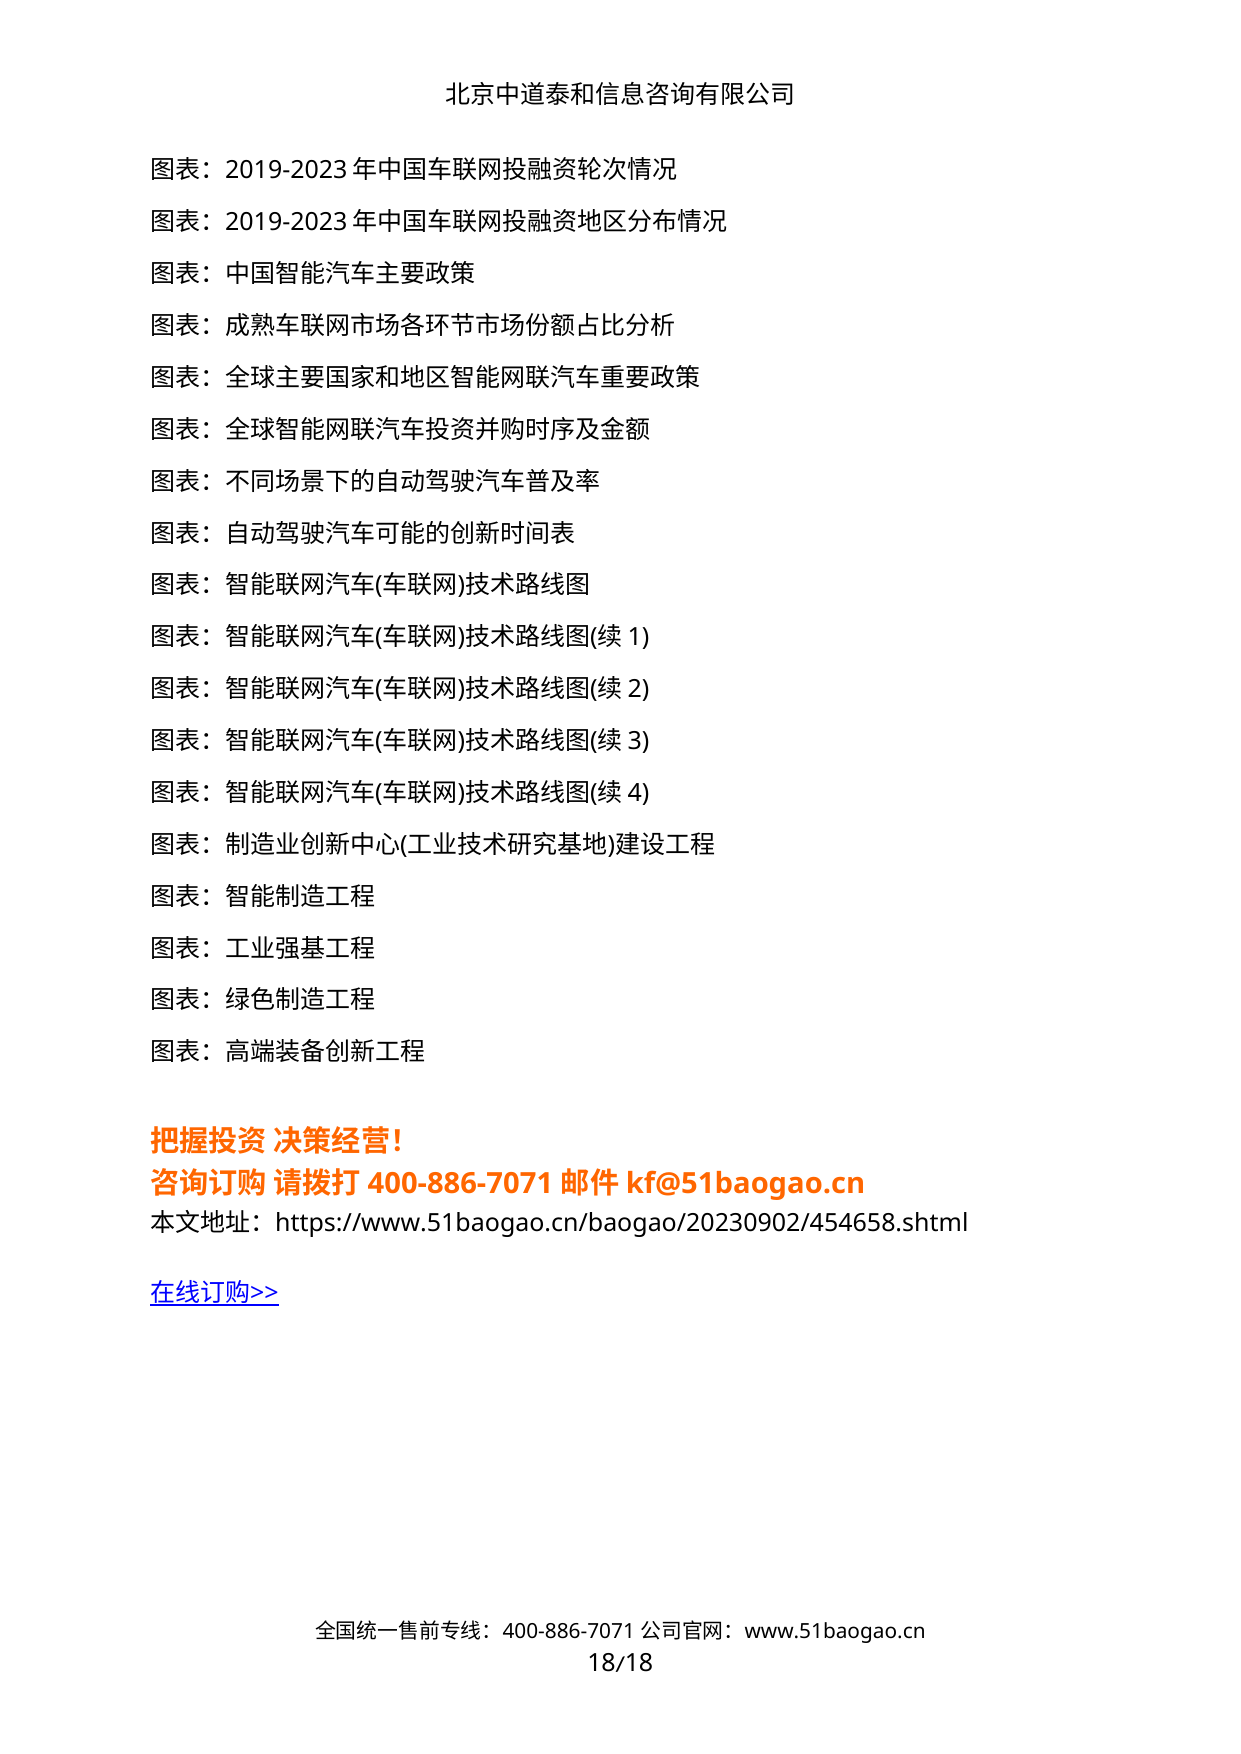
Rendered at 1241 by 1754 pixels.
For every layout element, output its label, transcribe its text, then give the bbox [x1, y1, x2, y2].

text 图表：不同场景下的自动驾驶汽车普及率 [150, 461, 1090, 497]
text 图表：制造业创新中心(工业技术研究基地)建设工程 [150, 824, 1090, 861]
text 图表：智能联网汽车(车联网)技术路线图(续4) [150, 772, 1090, 809]
text 把握投资 决策经营！咨询订购 请拨打 400-886-7071 邮件 kf@51baogao.cn本文地址：https://www.51baogao.cn/baogao/20230902/454658.shtml [150, 1084, 1090, 1239]
text 图表：智能联网汽车(车联网)技术路线图 [150, 565, 1090, 601]
text 图表：自动驾驶汽车可能的创新时间表 [150, 513, 1090, 549]
text 图表：高端装备创新工程 [150, 1032, 1090, 1068]
text 图表：绿色制造工程 [150, 980, 1090, 1016]
text 图表：2019-2023年中国车联网投融资轮次情况 [150, 150, 1090, 186]
text 图表：智能联网汽车(车联网)技术路线图(续3) [150, 721, 1090, 757]
text 图表：全球主要国家和地区智能网联汽车重要政策 [150, 357, 1090, 394]
text 图表：智能联网汽车(车联网)技术路线图(续1) [150, 617, 1090, 653]
text 图表：智能联网汽车(车联网)技术路线图(续2) [150, 669, 1090, 705]
text 图表：成熟车联网市场各环节市场份额占比分析 [150, 306, 1090, 342]
text 图表：中国智能汽车主要政策 [150, 254, 1090, 290]
text 图表：工业强基工程 [150, 928, 1090, 964]
text 在线订购>> [150, 1239, 1090, 1309]
text 图表：智能制造工程 [150, 876, 1090, 912]
text 图表：2019-2023年中国车联网投融资地区分布情况 [150, 202, 1090, 238]
text 图表：全球智能网联汽车投资并购时序及金额 [150, 409, 1090, 446]
